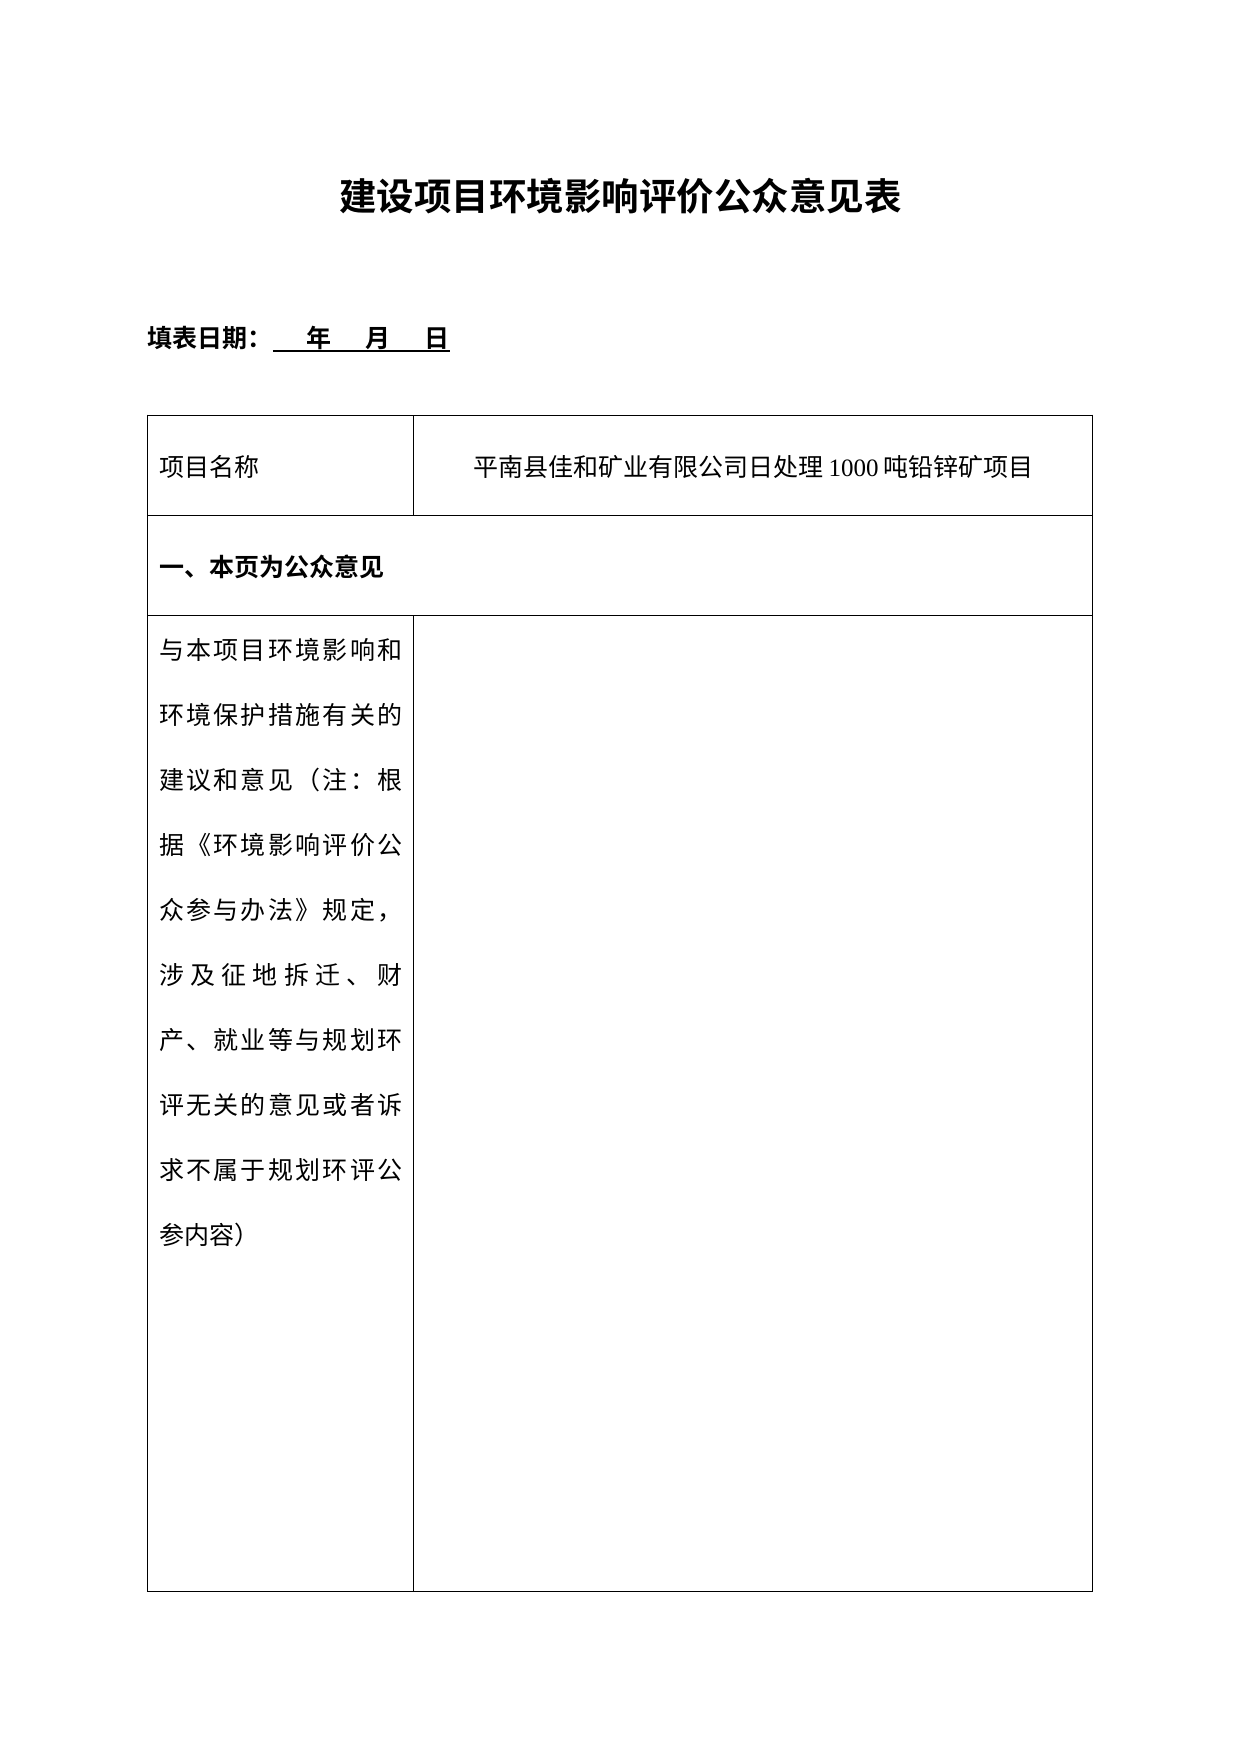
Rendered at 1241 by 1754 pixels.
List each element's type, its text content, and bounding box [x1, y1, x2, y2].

table_cell 一、本页为公众意见 [148, 516, 1092, 615]
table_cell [414, 616, 1092, 1591]
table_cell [148, 616, 413, 1591]
text 建设项目环境影响评价公众意见表 [148, 162, 1093, 227]
table_header 平南县佳和矿业有限公司日处理1000吨铅锌矿项目 [414, 416, 1092, 515]
text 填表日期： 年 月 日 [148, 304, 1093, 369]
table_header 项目名称 [148, 416, 413, 515]
